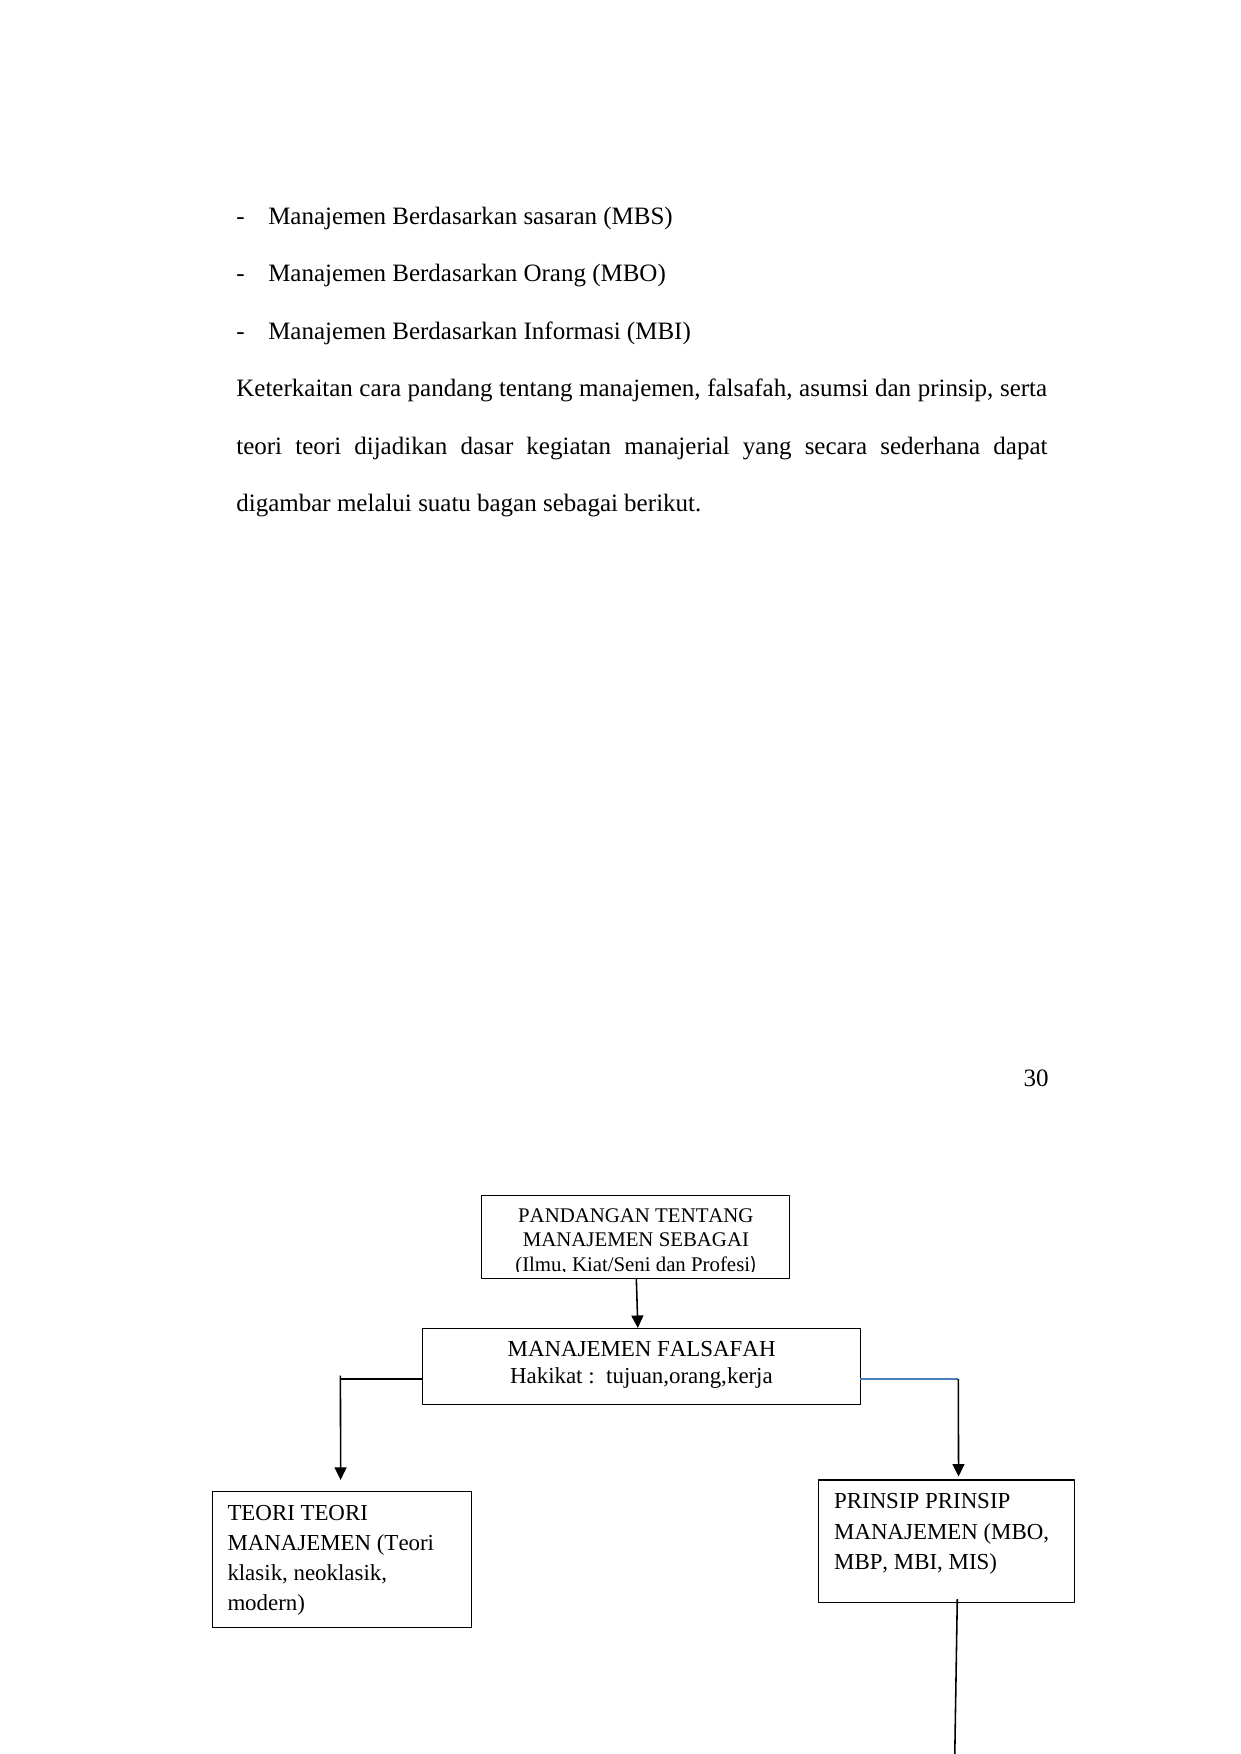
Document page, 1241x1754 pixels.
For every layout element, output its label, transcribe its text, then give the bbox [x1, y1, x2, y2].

list Manajemen Berdasarkan sasaran (MBS) [236, 201, 1078, 229]
list 30 [236, 1063, 1048, 1092]
list Keterkaitan cara pandang tentang manajemen, falsafah, asumsi dan prinsip, serta teori teori dijadikan dasar kegiatan manajerial yang secara sederhana dapat digambar melalui suatu bagan sebagai berikut. [236, 373, 1048, 517]
list Manajemen Berdasarkan Orang (MBO) [236, 258, 1078, 287]
list Manajemen Berdasarkan Informasi (MBI) [236, 316, 1078, 344]
